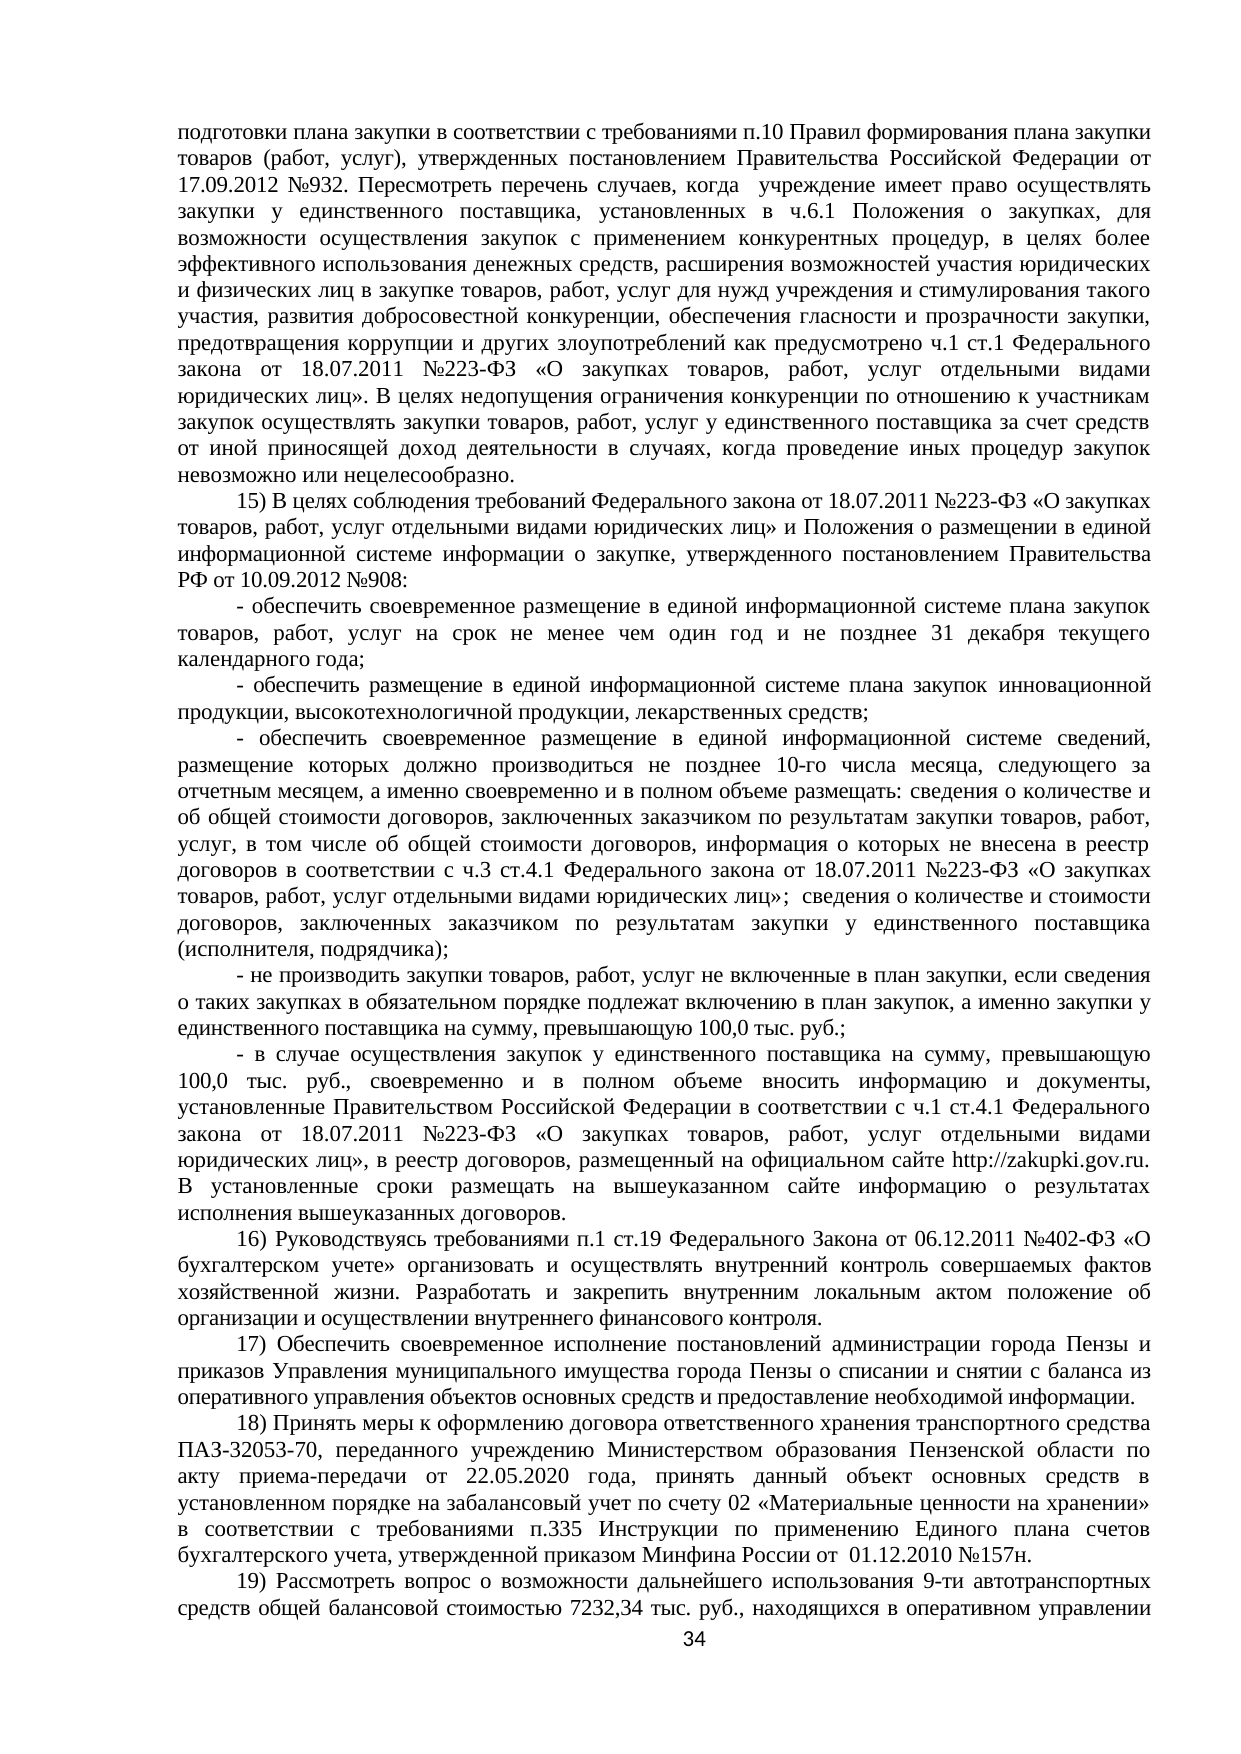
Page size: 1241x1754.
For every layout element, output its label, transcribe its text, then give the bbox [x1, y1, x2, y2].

text - обеспечить своевременное размещение в единой информационной системе плана закупок товаров, работ, услуг на срок не менее чем один год и не позднее 31 декабря текущего календарного года; [177, 592, 1152, 672]
text 16) Руководствуясь требованиями п.1 ст.19 Федерального Закона от 06.12.2011 №402-ФЗ «О бухгалтерском учете» организовать и осуществлять внутренний контроль совершаемых фактов хозяйственной жизни. Разработать и закрепить внутренним локальным актом положение об организации и осуществлении внутреннего финансового контроля. [177, 1225, 1152, 1330]
text - обеспечить своевременное размещение в единой информационной системе сведений, размещение которых должно производиться не позднее 10-го числа месяца, следующего за отчетным месяцем, а именно своевременно и в полном объеме размещать: сведения о количестве и об общей стоимости договоров, заключенных заказчиком по результатам закупки товаров, работ, услуг, в том числе об общей стоимости договоров, информация о которых не внесена в реестр договоров в соответствии с ч.3 ст.4.1 Федерального закона от 18.07.2011 №223-ФЗ «О закупках товаров, работ, услуг отдельными видами юридических лиц»; сведения о количестве и стоимости договоров, заключенных заказчиком по результатам закупки у единственного поставщика (исполнителя, подрядчика); [177, 724, 1152, 961]
text - в случае осуществления закупок у единственного поставщика на сумму, превышающую 100,0 тыс. руб., своевременно и в полном объеме вносить информацию и документы, установленные Правительством Российской Федерации в соответствии с ч.1 ст.4.1 Федерального закона от 18.07.2011 №223-ФЗ «О закупках товаров, работ, услуг отдельными видами юридических лиц», в реестр договоров, размещенный на официальном сайте http://zakupki.gov.ru. В установленные сроки размещать на вышеуказанном сайте информацию о результатах исполнения вышеуказанных договоров. [177, 1041, 1152, 1225]
text - обеспечить размещение в единой информационной системе плана закупок инновационной продукции, высокотехнологичной продукции, лекарственных средств; [177, 672, 1152, 724]
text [177, 1568, 1152, 1620]
text - не производить закупки товаров, работ, услуг не включенные в план закупки, если сведения о таких закупках в обязательном порядке подлежат включению в план закупок, а именно закупки у единственного поставщика на сумму, превышающую 100,0 тыс. руб.; [177, 961, 1152, 1041]
text 18) Принять меры к оформлению договора ответственного хранения транспортного средства ПАЗ-32053-70, переданного учреждению Министерством образования Пензенской области по акту приема-передачи от 22.05.2020 года, принять данный объект основных средств в установленном порядке на забалансовый учет по счету 02 «Материальные ценности на хранении» в соответствии с требованиями п.335 Инструкции по применению Единого плана счетов бухгалтерского учета, утвержденной приказом Минфина России от 01.12.2010 №157н. [177, 1409, 1152, 1568]
text 15) В целях соблюдения требований Федерального закона от 18.07.2011 №223-ФЗ «О закупках товаров, работ, услуг отдельными видами юридических лиц» и Положения о размещении в единой информационной системе информации о закупке, утвержденного постановлением Правительства РФ от 10.09.2012 №908: [177, 487, 1152, 592]
text 17) Обеспечить своевременное исполнение постановлений администрации города Пензы и приказов Управления муниципального имущества города Пензы о списании и снятии с баланса из оперативного управления объектов основных средств и предоставление необходимой информации. [177, 1330, 1152, 1409]
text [177, 118, 1152, 487]
